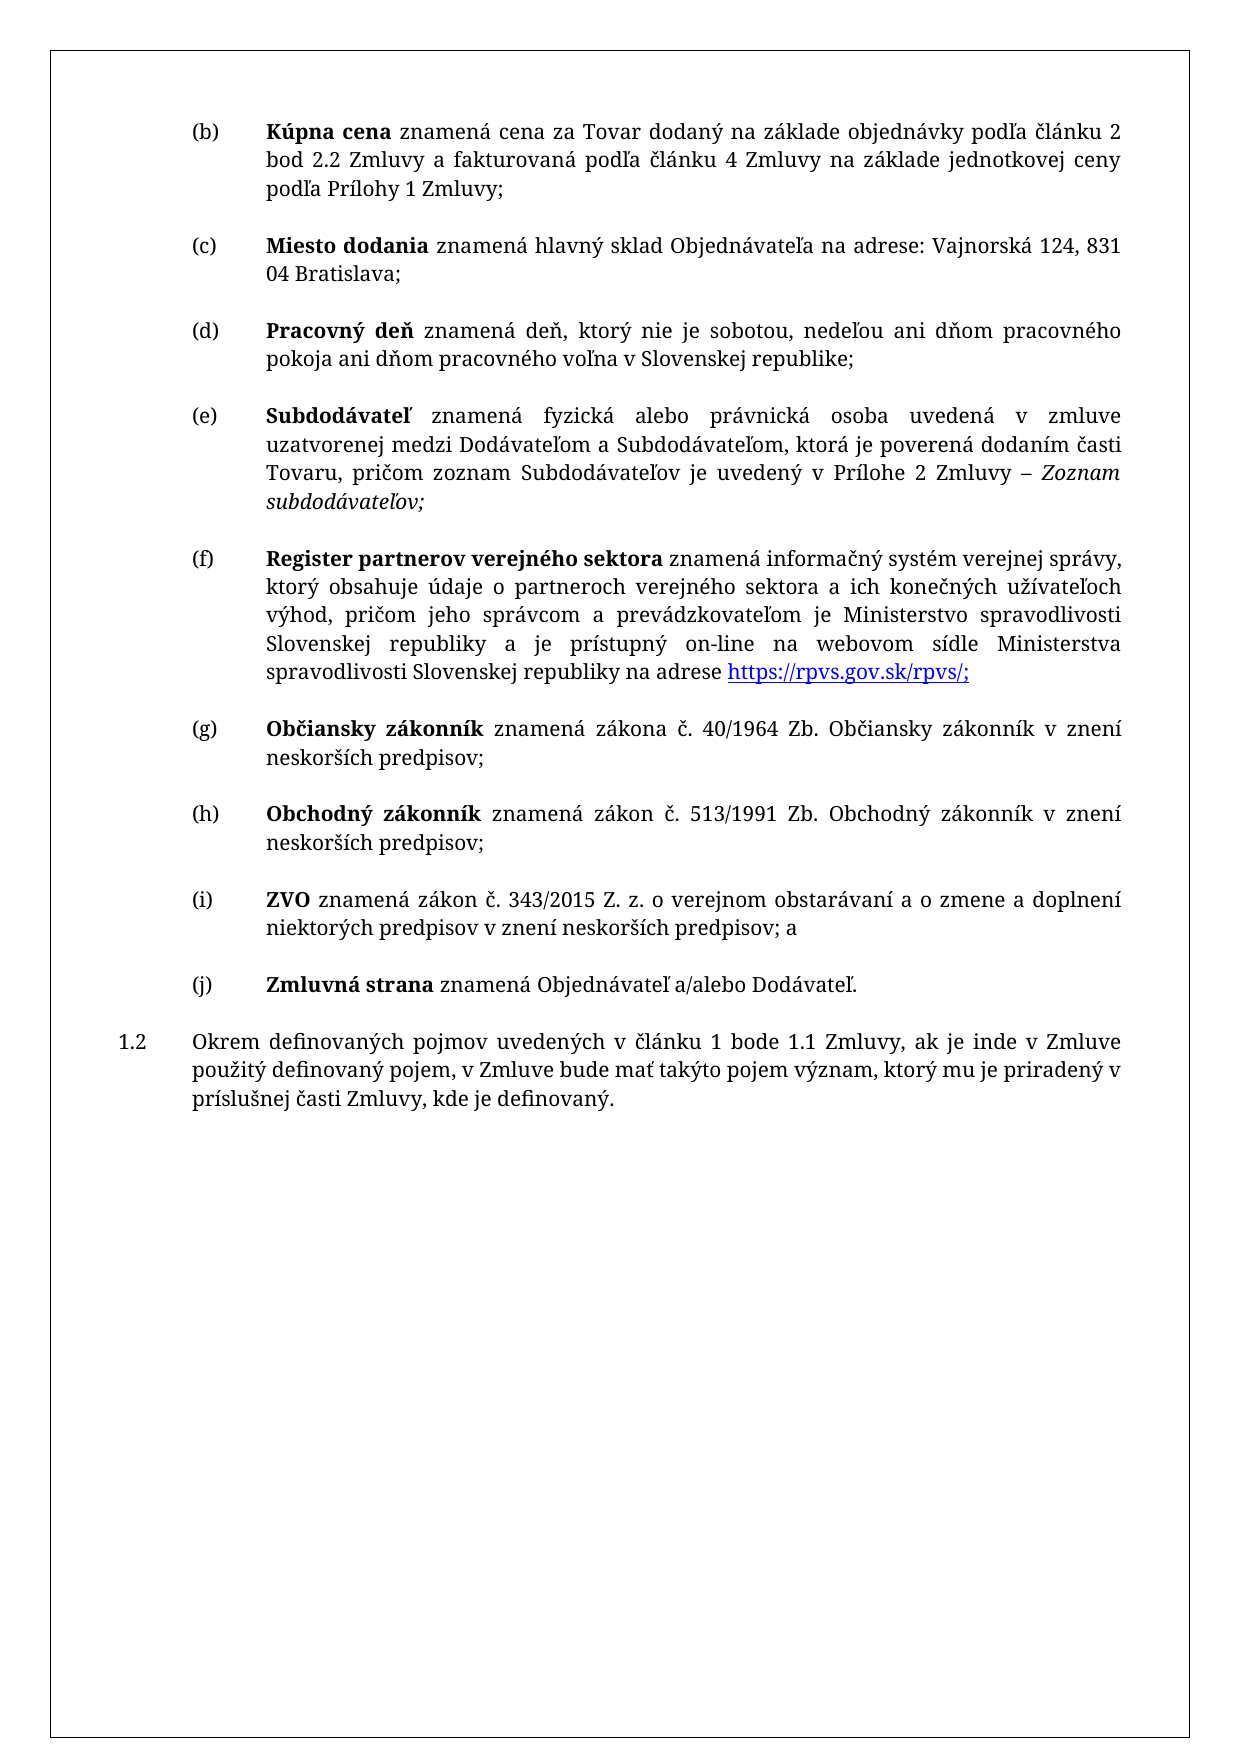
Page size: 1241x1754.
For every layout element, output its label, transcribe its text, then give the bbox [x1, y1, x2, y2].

list Obchodný zákonník znamená zákon č. 513/1991 Zb. Obchodný zákonník v znení neskorších predpisov; [192, 799, 1122, 856]
list Pracovný deň znamená deň, ktorý nie je sobotou, nedeľou ani dňom pracovného pokoja ani dňom pracovného voľna v Slovenskej republike; [192, 316, 1122, 373]
list Zmluvná strana znamená Objednávateľ a/alebo Dodávateľ. [192, 970, 1122, 999]
list Okrem definovaných pojmov uvedených v článku 1 bode 1.1 Zmluvy, ak je inde v Zmluve použitý definovaný pojem, v Zmluve bude mať takýto pojem význam, ktorý mu je priradený v príslušnej časti Zmluvy, kde je definovaný. [118, 1027, 1122, 1112]
list Register partnerov verejného sektora znamená informačný systém verejnej správy, ktorý obsahuje údaje o partneroch verejného sektora a ich konečných užívateľoch výhod, pričom jeho správcom a prevádzkovateľom je Ministerstvo spravodlivosti Slovenskej republiky a je prístupný on-line na webovom sídle Ministerstva spravodlivosti Slovenskej republiky na adrese https://rpvs.gov.sk/rpvs/; [192, 544, 1122, 686]
list Kúpna cena znamená cena za Tovar dodaný na základe objednávky podľa článku 2 bod 2.2 Zmluvy a fakturovaná podľa článku 4 Zmluvy na základe jednotkovej ceny podľa Prílohy 1 Zmluvy; [192, 117, 1122, 202]
list Subdodávateľ znamená fyzická alebo právnická osoba uvedená v zmluve uzatvorenej medzi Dodávateľom a Subdodávateľom, ktorá je poverená dodaním časti Tovaru, pričom zoznam Subdodávateľov je uvedený v Prílohe 2 Zmluvy – Zoznam subdodávateľov; [192, 401, 1122, 515]
list Miesto dodania znamená hlavný sklad Objednávateľa na adrese: Vajnorská 124, 831 04 Bratislava; [192, 231, 1122, 288]
list ZVO znamená zákon č. 343/2015 Z. z. o verejnom obstarávaní a o zmene a doplnení niektorých predpisov v znení neskorších predpisov; a [192, 885, 1122, 942]
list Občiansky zákonník znamená zákona č. 40/1964 Zb. Občiansky zákonník v znení neskorších predpisov; [192, 714, 1122, 771]
